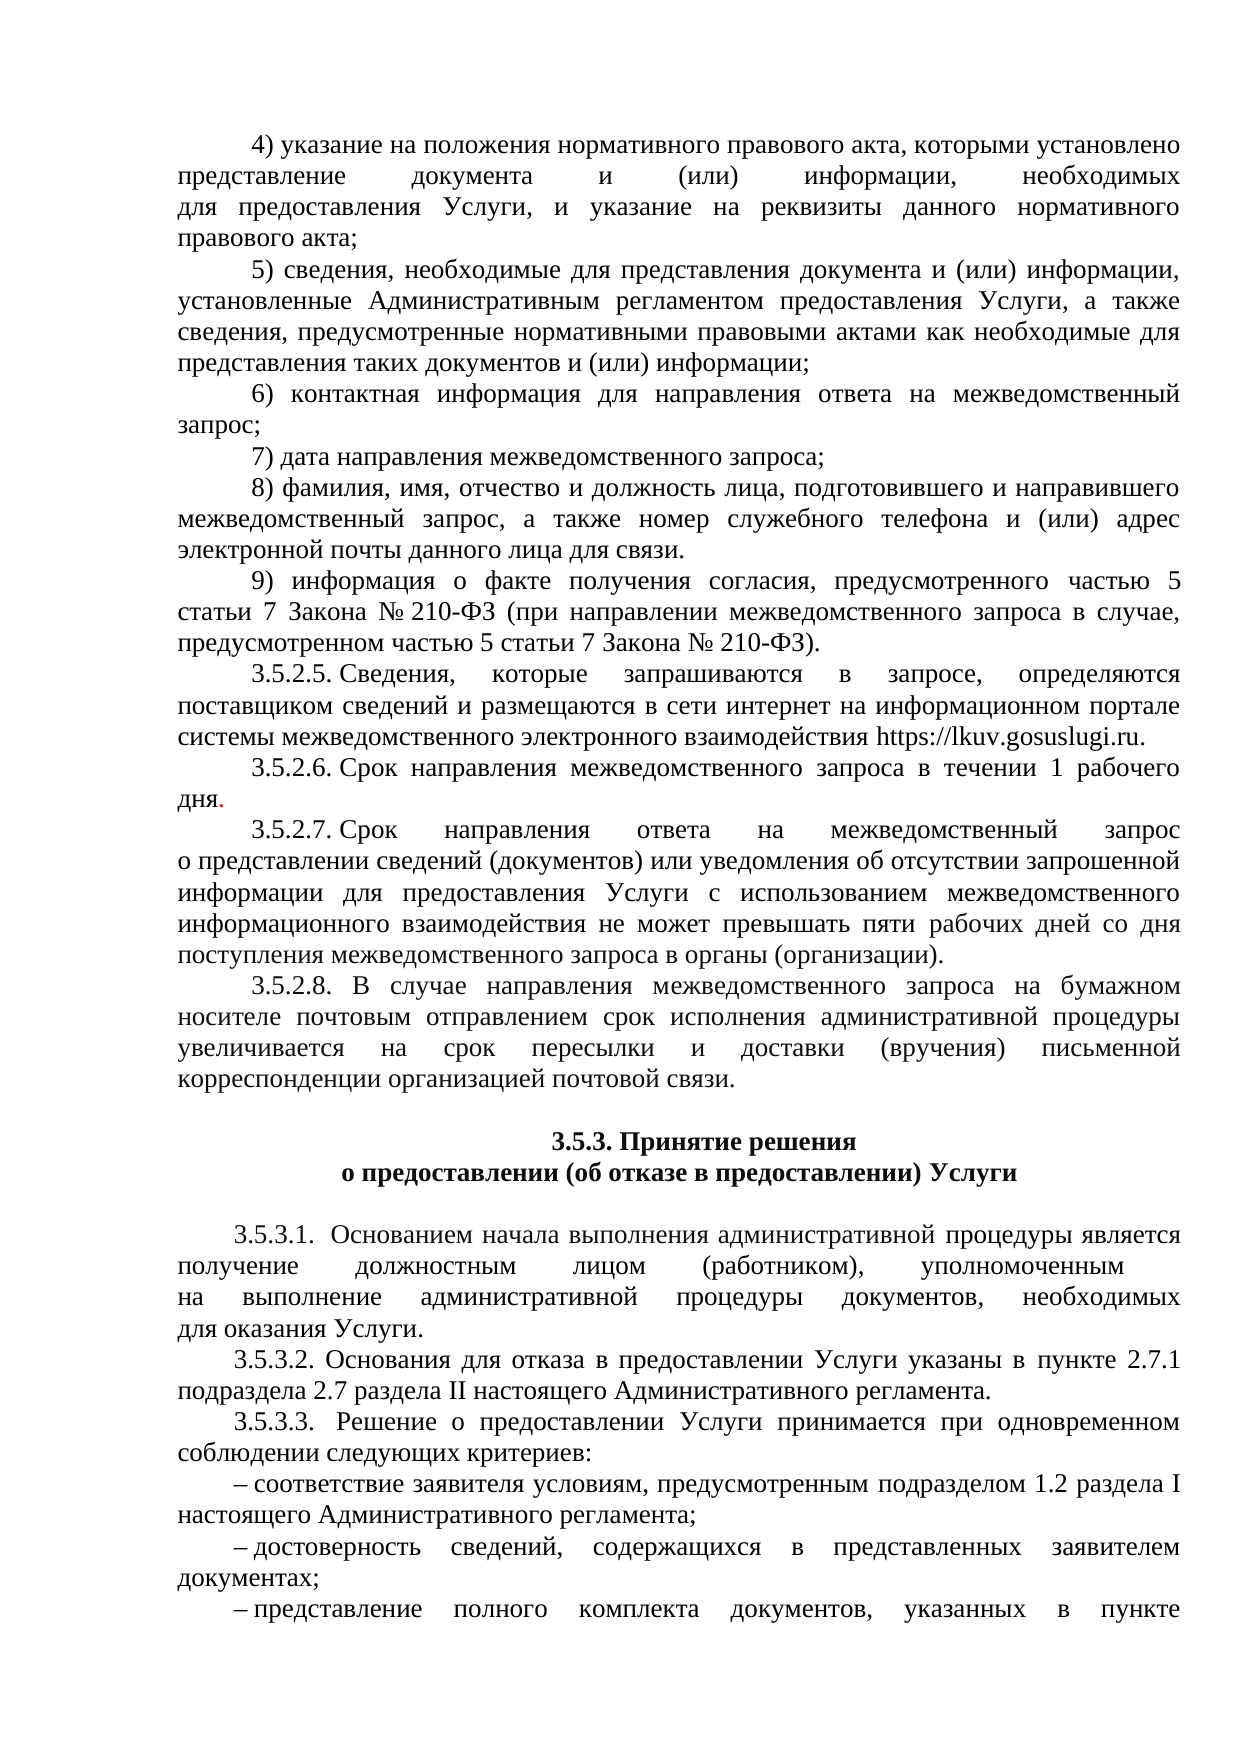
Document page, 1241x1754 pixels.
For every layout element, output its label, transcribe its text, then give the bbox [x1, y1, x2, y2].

text – достоверность сведений, содержащихся в представленных заявителем документах; [177, 1530, 1181, 1592]
text 3.5.3.1. Основанием начала выполнения административной процедуры является получение должностным лицом (работником), уполномоченным на выполнение административной процедуры документов, необходимых для оказания Услуги. [177, 1218, 1181, 1343]
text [177, 1592, 1181, 1623]
text – соответствие заявителя условиям, предусмотренным подразделом 1.2 раздела I настоящего Административного регламента; [177, 1467, 1181, 1530]
text 3.5.3. Принятие решения о предоставлении (об отказе в предоставлении) Услуги [177, 1125, 1181, 1187]
text 3.5.3.3. Решение о предоставлении Услуги принимается при одновременном соблюдении следующих критериев: [177, 1405, 1181, 1467]
text 4) указание на положения нормативного правового акта, которыми установлено представление документа и (или) информации, необходимых для предоставления Услуги, и указание на реквизиты данного нормативного правового акта; [177, 128, 1181, 253]
text 3.5.2.8. В случае направления межведомственного запроса на бумажном носителе почтовым отправлением срок исполнения административной процедуры увеличивается на срок пересылки и доставки (вручения) письменной корреспонденции организацией почтовой связи. [177, 969, 1181, 1094]
text 5) сведения, необходимые для представления документа и (или) информации, установленные Административным регламентом предоставления Услуги, а также сведения, предусмотренные нормативными правовыми актами как необходимые для представления таких документов и (или) информации; [177, 253, 1181, 377]
text 6) контактная информация для направления ответа на межведомственный запрос; [177, 377, 1181, 439]
text 8) фамилия, имя, отчество и должность лица, подготовившего и направившего межведомственный запрос, а также номер служебного телефона и (или) адрес электронной почты данного лица для связи. [177, 471, 1181, 564]
text 9) информация о факте получения согласия, предусмотренного частью 5 статьи 7 Закона № 210-ФЗ (при направлении межведомственного запроса в случае, предусмотренном частью 5 статьи 7 Закона № 210-ФЗ). [177, 564, 1181, 658]
text 3.5.2.7. Срок направления ответа на межведомственный запрос о представлении сведений (документов) или уведомления об отсутствии запрошенной информации для предоставления Услуги с использованием межведомственного информационного взаимодействия не может превышать пяти рабочих дней со дня поступления межведомственного запроса в органы (организации). [177, 813, 1181, 969]
text 7) дата направления межведомственного запроса; [177, 439, 1181, 471]
text 3.5.3.2. Основания для отказа в предоставлении Услуги указаны в пункте 2.7.1 подраздела 2.7 раздела II настоящего Административного регламента. [177, 1343, 1181, 1405]
text 3.5.2.6. Срок направления межведомственного запроса в течении 1 рабочего дня. [177, 751, 1181, 813]
text 3.5.2.5. Сведения, которые запрашиваются в запросе, определяются поставщиком сведений и размещаются в сети интернет на информационном портале системы межведомственного электронного взаимодействия https://lkuv.gosuslugi.ru. [177, 658, 1181, 751]
